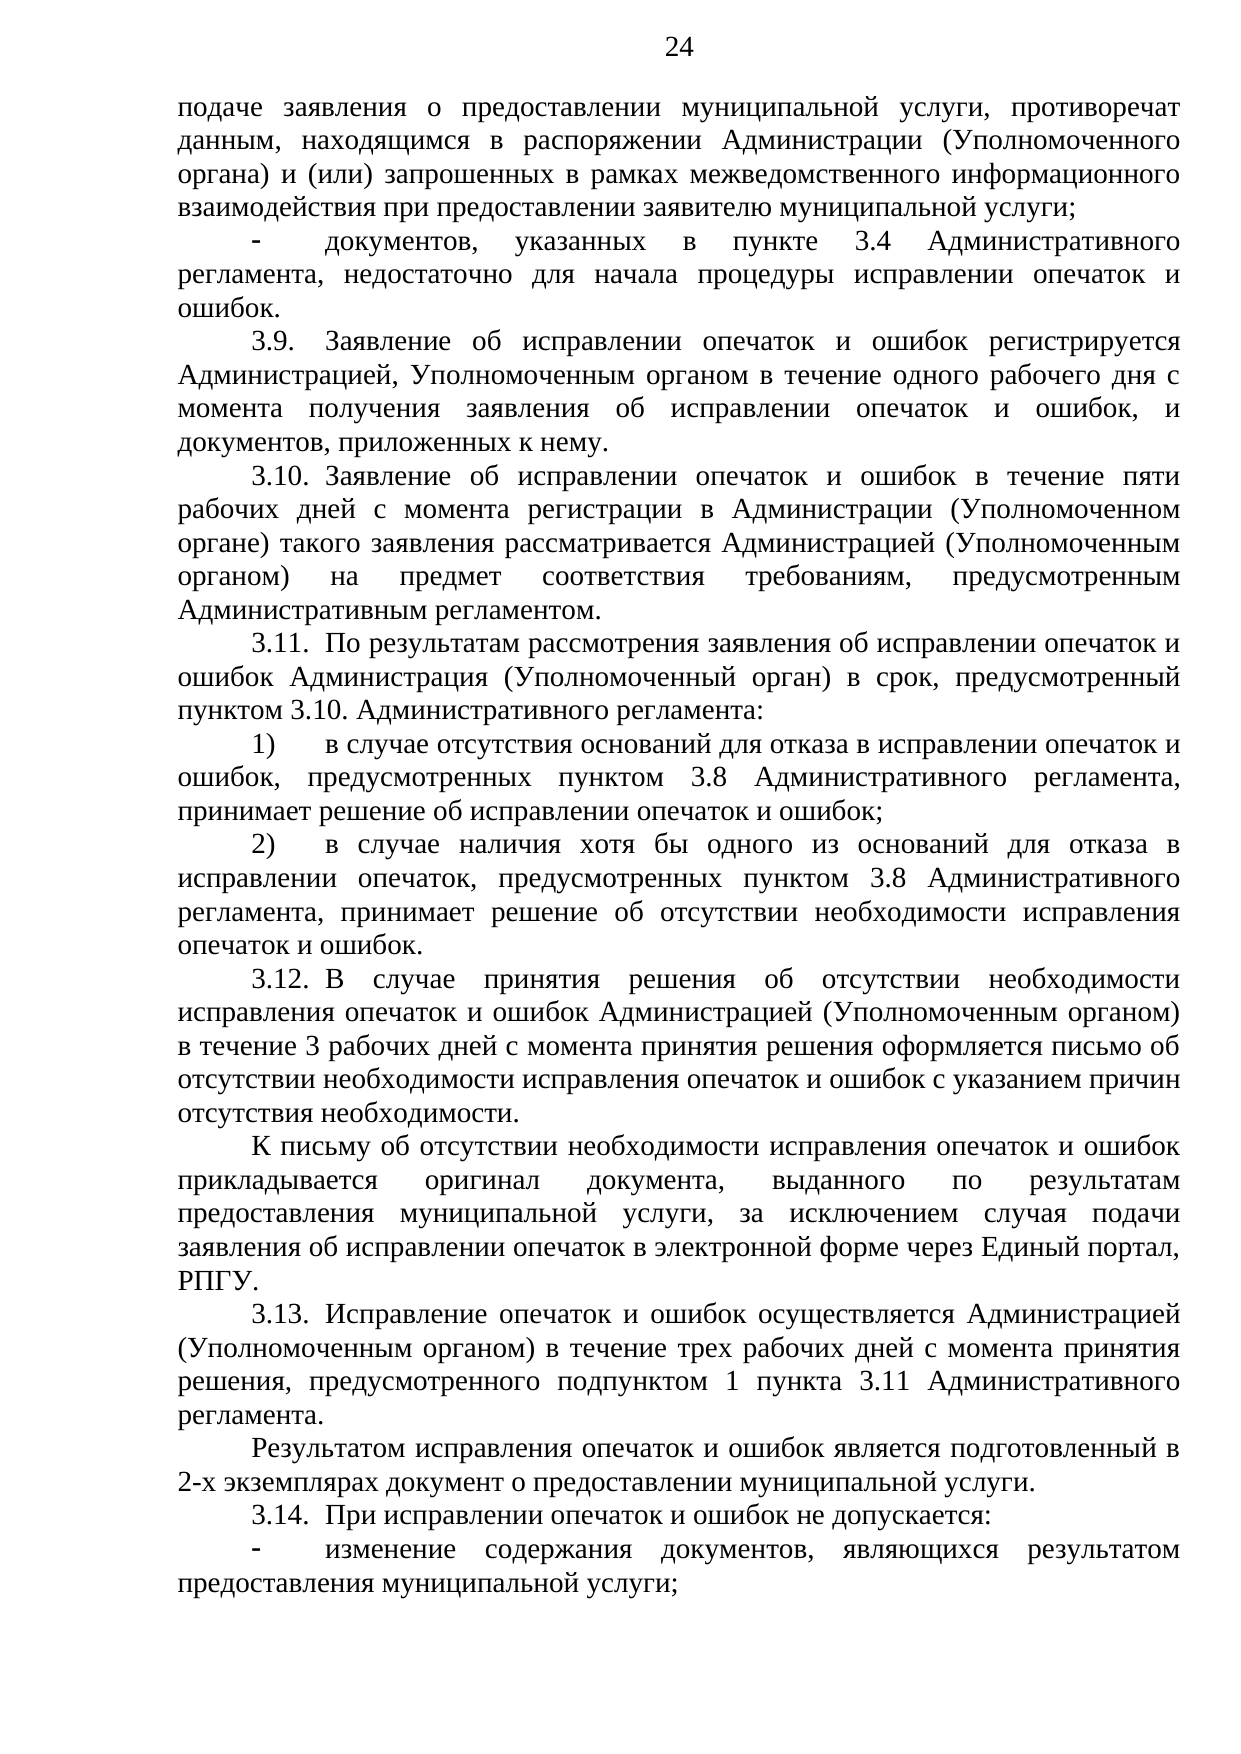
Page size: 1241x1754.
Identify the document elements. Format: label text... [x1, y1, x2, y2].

list Заявление об исправлении опечаток и ошибок в течение пяти рабочих дней с момента регистрации в Администрации (Уполномоченном органе) такого заявления рассматривается Администрацией (Уполномоченным органом) на предмет соответствия требованиям, предусмотренным Административным регламентом. [177, 458, 1181, 625]
list в случае наличия хотя бы одного из оснований для отказа в исправлении опечаток, предусмотренных пунктом 3.8 Административного регламента, принимает решение об отсутствии необходимости исправления опечаток и ошибок. [177, 827, 1181, 961]
list По результатам рассмотрения заявления об исправлении опечаток и ошибок Администрация (Уполномоченный орган) в срок, предусмотренный пунктом 3.10. Административного регламента: [177, 625, 1181, 726]
text К письму об отсутствии необходимости исправления опечаток и ошибок прикладывается оригинал документа, выданного по результатам предоставления муниципальной услуги, за исключением случая подачи заявления об исправлении опечаток в электронной форме через Единый портал, РПГУ. [177, 1128, 1181, 1296]
text Результатом исправления опечаток и ошибок является подготовленный в 2-х экземплярах документ о предоставлении муниципальной услуги. [177, 1430, 1181, 1497]
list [177, 89, 1181, 223]
list Исправление опечаток и ошибок осуществляется Администрацией (Уполномоченным органом) в течение трех рабочих дней с момента принятия решения, предусмотренного подпунктом 1 пункта 3.11 Административного регламента. [177, 1296, 1181, 1430]
list При исправлении опечаток и ошибок не допускается: [177, 1497, 1181, 1531]
list В случае принятия решения об отсутствии необходимости исправления опечаток и ошибок Администрацией (Уполномоченным органом) в течение 3 рабочих дней с момента принятия решения оформляется письмо об отсутствии необходимости исправления опечаток и ошибок с указанием причин отсутствия необходимости. [177, 961, 1181, 1128]
list Заявление об исправлении опечаток и ошибок регистрируется Администрацией, Уполномоченным органом в течение одного рабочего дня с момента получения заявления об исправлении опечаток и ошибок, и документов, приложенных к нему. [177, 323, 1181, 458]
list документов, указанных в пункте 3.4 Административного регламента, недостаточно для начала процедуры исправлении опечаток и ошибок. [177, 223, 1181, 323]
list в случае отсутствия оснований для отказа в исправлении опечаток и ошибок, предусмотренных пунктом 3.8 Административного регламента, принимает решение об исправлении опечаток и ошибок; [177, 726, 1181, 827]
list изменение содержания документов, являющихся результатом предоставления муниципальной услуги; [177, 1531, 1181, 1598]
